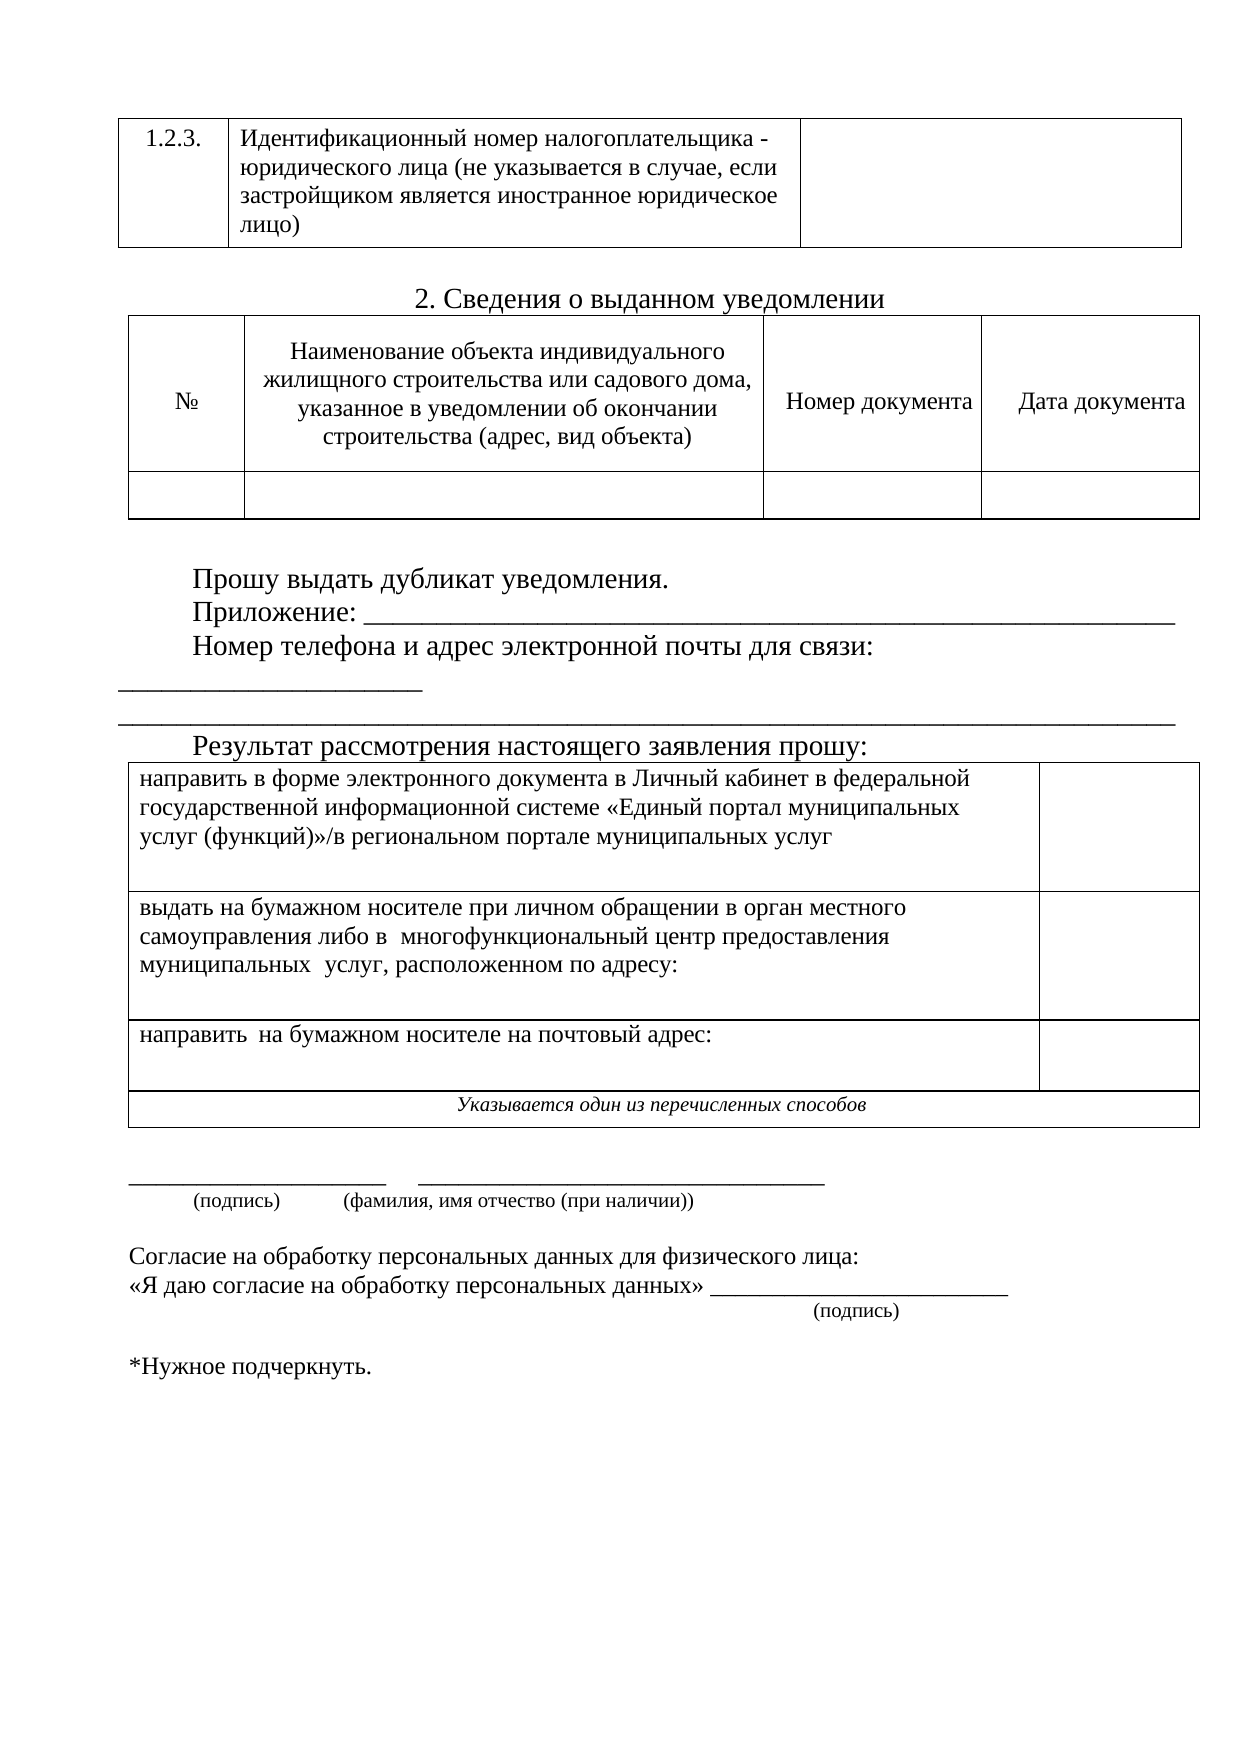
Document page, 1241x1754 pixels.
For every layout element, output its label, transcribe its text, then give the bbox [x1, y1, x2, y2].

text Согласие на обработку персональных данных для физического лица: [129, 1241, 1181, 1270]
table_cell Идентификационный номер налогоплательщика - юридического лица (не указывается в случае, если застройщиком является иностранное юридическое лицо) [229, 119, 800, 247]
table_cell [1040, 892, 1199, 1019]
table_cell [129, 472, 244, 518]
text ___________________ ______________________________ [129, 1157, 1181, 1188]
table_header [1040, 763, 1199, 891]
text Приложение: ________________________________________________________ [118, 594, 1181, 628]
table_cell [245, 472, 763, 518]
text Номер телефона и адрес электронной почты для связи: _____________________ [118, 628, 1181, 695]
table_header Наименование объекта индивидуального жилищного строительства или садового дома, указанное в уведомлении об окончании строительства (адрес, вид объекта) [245, 316, 763, 471]
table_header № [129, 316, 244, 471]
text Прошу выдать дубликат уведомления. [118, 561, 1181, 594]
text «Я даю согласие на обработку персональных данных» ________________________ [129, 1270, 1181, 1298]
table_cell Указывается один из перечисленных способов [129, 1092, 1199, 1127]
text 2. Сведения о выданном уведомлении [118, 281, 1181, 315]
table_cell направить на бумажном носителе на почтовый адрес: [129, 1021, 1039, 1090]
table_cell 1.2.3. [119, 119, 228, 247]
table_header направить в форме электронного документа в Личный кабинет в федеральной государственной информационной системе «Единый портал муниципальных услуг (функций)»/в региональном портале муниципальных услуг [129, 763, 1039, 891]
text *Нужное подчеркнуть. [129, 1351, 1181, 1380]
table_cell [801, 119, 1181, 247]
table_header Дата документа [982, 316, 1199, 471]
table_cell выдать на бумажном носителе при личном обращении в орган местного самоуправления либо в многофункциональный центр предоставления муниципальных услуг, расположенном по адресу: [129, 892, 1039, 1019]
text (подпись) (фамилия, имя отчество (при наличии)) [129, 1188, 1181, 1212]
table_cell [1040, 1021, 1199, 1090]
table_header Номер документа [764, 316, 981, 471]
table_cell [982, 472, 1199, 518]
text _________________________________________________________________________ [118, 695, 1181, 728]
text (подпись) [129, 1298, 1181, 1322]
text Результат рассмотрения настоящего заявления прошу: [118, 728, 1181, 762]
table_cell [764, 472, 981, 518]
